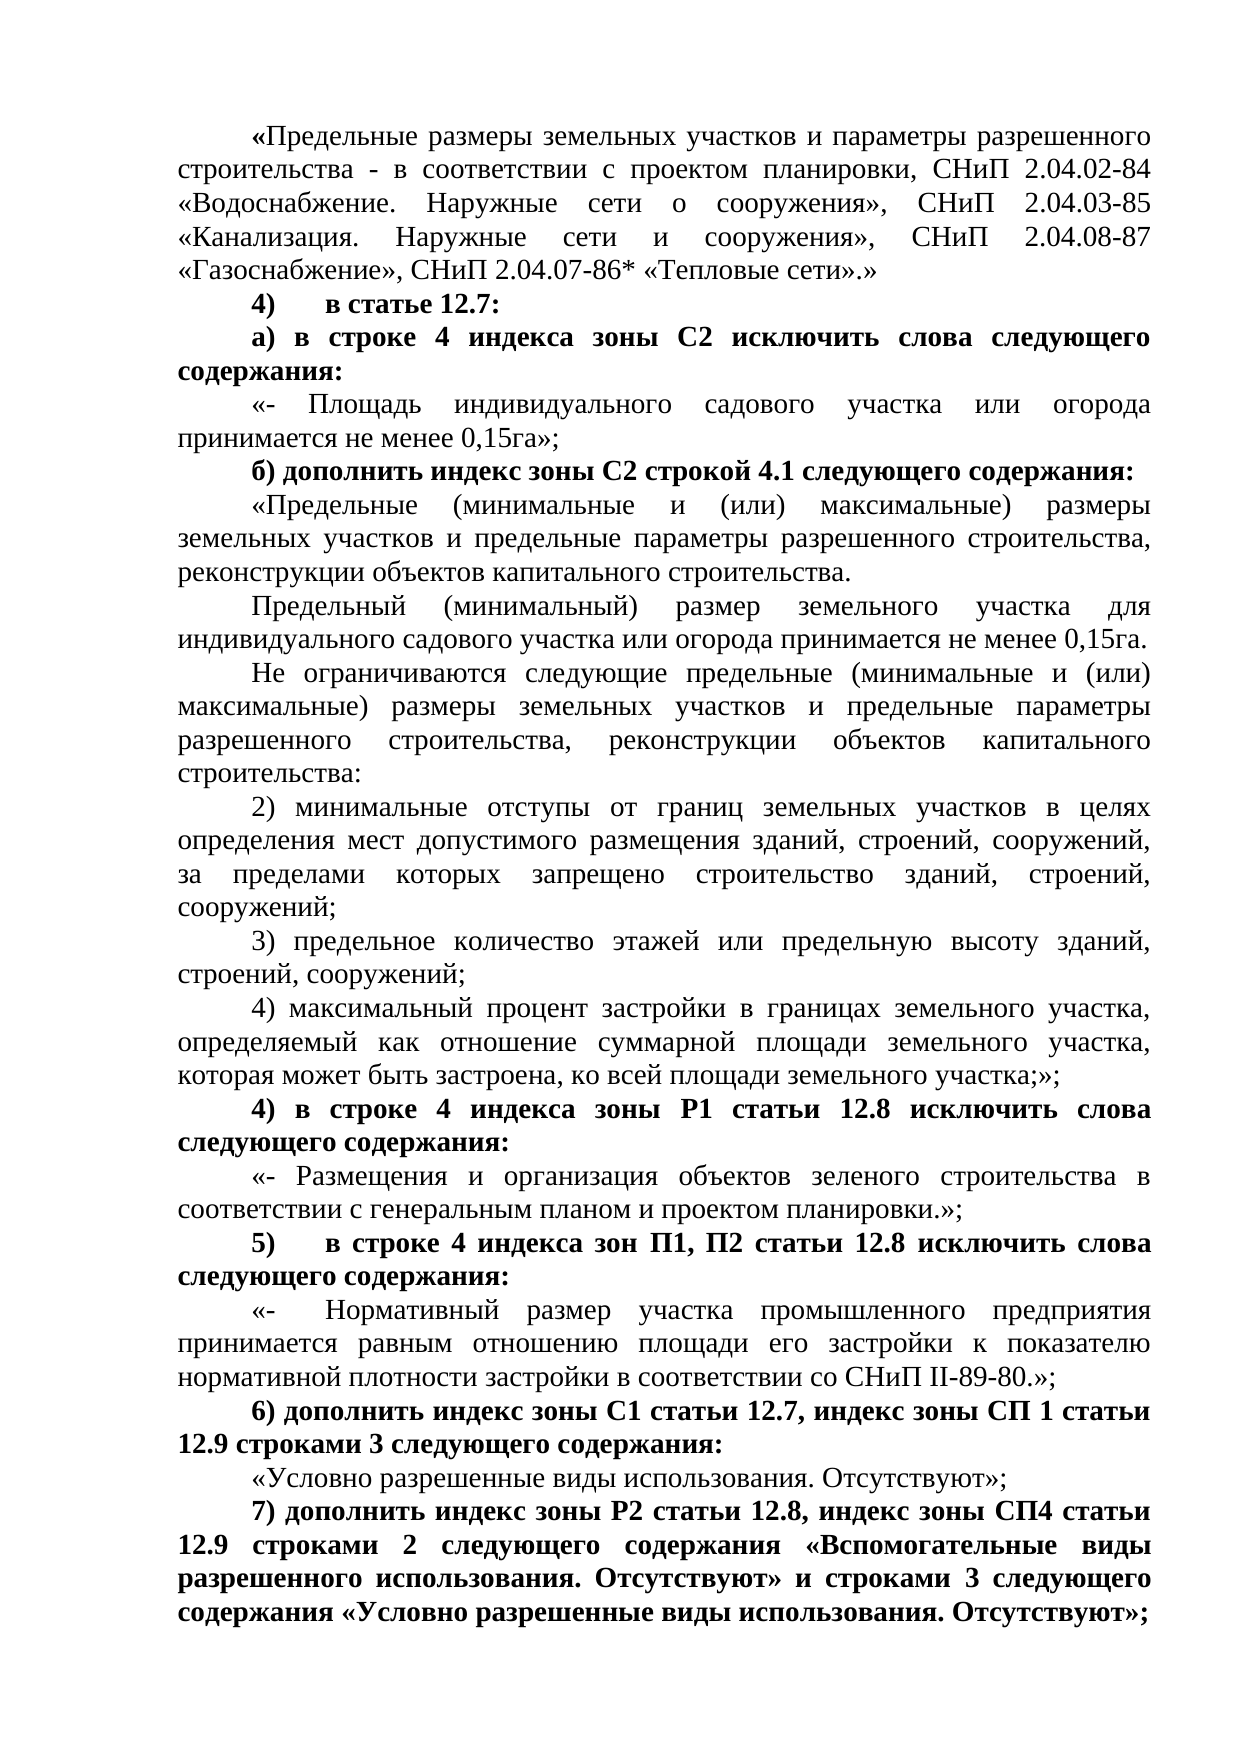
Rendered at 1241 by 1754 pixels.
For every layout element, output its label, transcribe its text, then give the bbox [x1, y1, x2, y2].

list «- Площадь индивидуального садового участка или огорода принимается не менее 0,15га»; [177, 386, 1152, 453]
text «Предельные размеры земельных участков и параметры разрешенного строительства - в соответствии с проектом планировки, СНиП 2.04.02-84 «Водоснабжение. Наружные сети о сооружения», СНиП 2.04.03-85 «Канализация. Наружные сети и сооружения», СНиП 2.04.08-87 «Газоснабжение», СНиП 2.04.07-86* «Тепловые сети».» [177, 118, 1152, 286]
list Не ограничиваются следующие предельные (минимальные и (или) максимальные) размеры земельных участков и предельные параметры разрешенного строительства, реконструкции объектов капитального строительства: [177, 655, 1152, 789]
list в строке 4 индекса зон П1, П2 статьи 12.8 исключить слова следующего содержания: [177, 1225, 1152, 1292]
list в статье 12.7: [177, 286, 1152, 319]
list 6) дополнить индекс зоны С1 статьи 12.7, индекс зоны СП 1 статьи 12.9 строками 3 следующего содержания: [177, 1393, 1152, 1460]
list «Предельные (минимальные и (или) максимальные) размеры земельных участков и предельные параметры разрешенного строительства, реконструкции объектов капитального строительства. [177, 487, 1152, 588]
list 4) в строке 4 индекса зоны Р1 статьи 12.8 исключить слова следующего содержания: [177, 1091, 1152, 1158]
list Предельный (минимальный) размер земельного участка для индивидуального садового участка или огорода принимается не менее 0,15га. [177, 588, 1152, 655]
list 4) максимальный процент застройки в границах земельного участка, определяемый как отношение суммарной площади земельного участка, которая может быть застроена, ко всей площади земельного участка;»; [177, 990, 1152, 1091]
list «- Нормативный размер участка промышленного предприятия принимается равным отношению площади его застройки к показателю нормативной плотности застройки в соответствии со СНиП II-89-80.»; [177, 1292, 1152, 1393]
list 2) минимальные отступы от границ земельных участков в целях определения мест допустимого размещения зданий, строений, сооружений, за пределами которых запрещено строительство зданий, строений, сооружений; [177, 789, 1152, 923]
text «- Размещения и организация объектов зеленого строительства в соответствии с генеральным планом и проектом планировки.»; [177, 1158, 1152, 1225]
list 7) дополнить индекс зоны Р2 статьи 12.8, индекс зоны СП4 статьи 12.9 строками 2 следующего содержания «Вспомогательные виды разрешенного использования. Отсутствуют» и строками 3 следующего содержания «Условно разрешенные виды использования. Отсутствуют»; [177, 1493, 1152, 1627]
text а) в строке 4 индекса зоны С2 исключить слова следующего содержания: [177, 319, 1152, 386]
list «Условно разрешенные виды использования. Отсутствуют»; [177, 1460, 1152, 1493]
list 3) предельное количество этажей или предельную высоту зданий, строений, сооружений; [177, 923, 1152, 990]
list б) дополнить индекс зоны С2 строкой 4.1 следующего содержания: [177, 453, 1152, 487]
